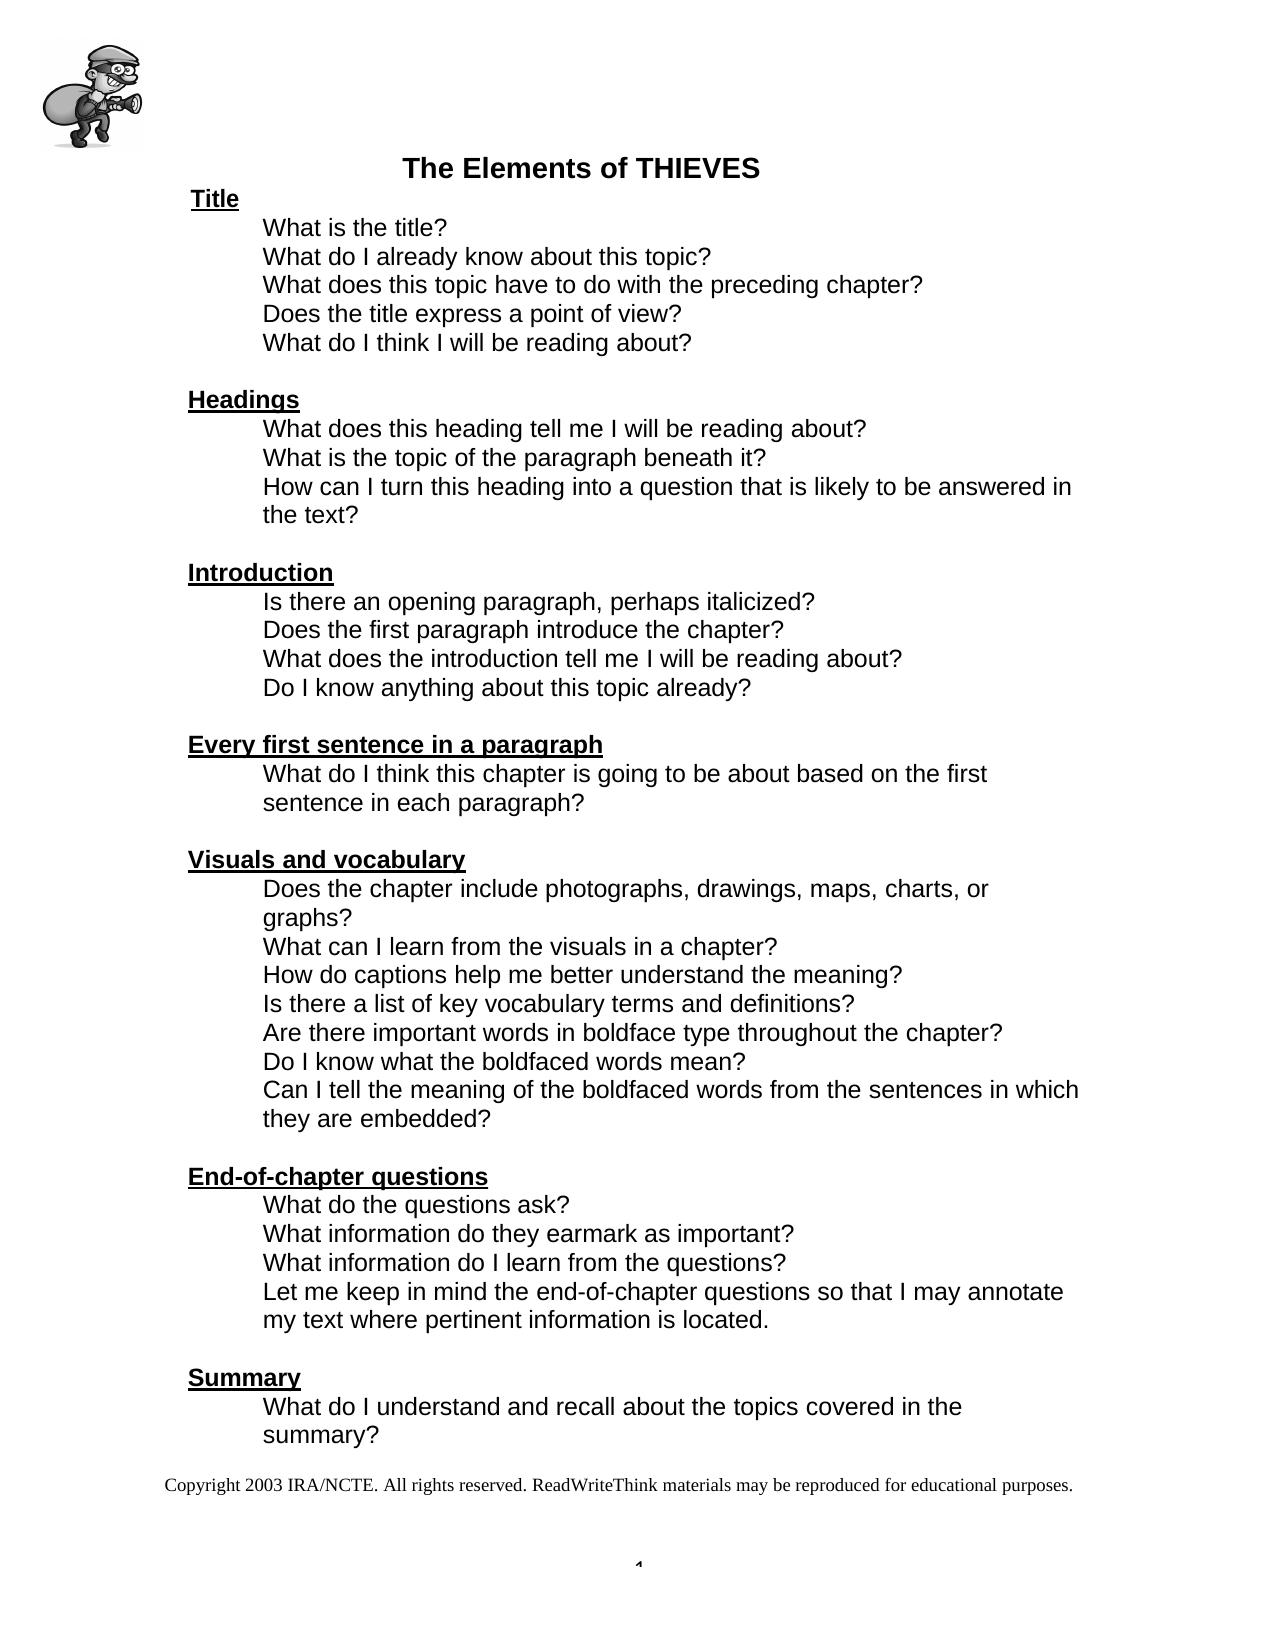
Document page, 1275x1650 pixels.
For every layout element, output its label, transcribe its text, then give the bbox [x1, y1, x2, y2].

text Can I tell the meaning of the boldfaced words from the sentences in which they are embedded? [263, 1076, 1096, 1133]
text Copyright 2003 IRA/NCTE. All rights reserved. ReadWriteThink materials may be reproduced for educational purposes. [164, 1473, 1096, 1495]
text How do captions help me better understand the meaning? Is there a list of key vocabulary terms and definitions? [263, 961, 919, 1018]
text What do I think I will be reading about? [262, 328, 1096, 357]
subtitle Visuals and vocabulary [188, 846, 1096, 874]
subtitle Title [27, 183, 239, 212]
text The Elements of THIEVES [262, 151, 1096, 184]
text What is the title? [262, 213, 1096, 242]
subtitle End-of-chapter questions [188, 1162, 1096, 1191]
text What does this heading tell me I will be reading about? What is the topic of the paragraph beneath it? [263, 414, 870, 472]
text Let me keep in mind the end-of-chapter questions so that I may annotate my text where pertinent information is located. [263, 1277, 1075, 1334]
subtitle Every first sentence in a paragraph [188, 731, 1096, 759]
text What does this topic have to do with the preceding chapter? Does the title express a point of view? [262, 271, 926, 328]
subtitle Headings [188, 386, 1096, 414]
text What information do they earmark as important? What information do I learn from the questions? [263, 1219, 850, 1277]
text Is there an opening paragraph, perhaps italicized? Does the first paragraph introduce the chapter? [263, 587, 870, 644]
picture [37, 37, 144, 150]
text Does the chapter include photographs, drawings, maps, charts, or graphs? [263, 874, 1075, 932]
text What do I already know about this topic? [262, 242, 1096, 271]
text What does the introduction tell me I will be reading about? Do I know anything about this topic already? [263, 644, 919, 702]
text Are there important words in boldface type throughout the chapter? Do I know what the boldfaced words mean? [263, 1018, 1032, 1076]
text What do I understand and recall about the topics covered in the summary? [263, 1392, 1075, 1449]
text What can I learn from the visuals in a chapter? [263, 932, 1096, 961]
text How can I turn this heading into a question that is likely to be answered in the text? [263, 472, 1075, 529]
text What do the questions ask? [263, 1191, 1096, 1219]
subtitle Introduction [188, 558, 1096, 587]
text What do I think this chapter is going to be about based on the first sentence in each paragraph? [263, 759, 1075, 817]
subtitle Summary [188, 1363, 1096, 1392]
